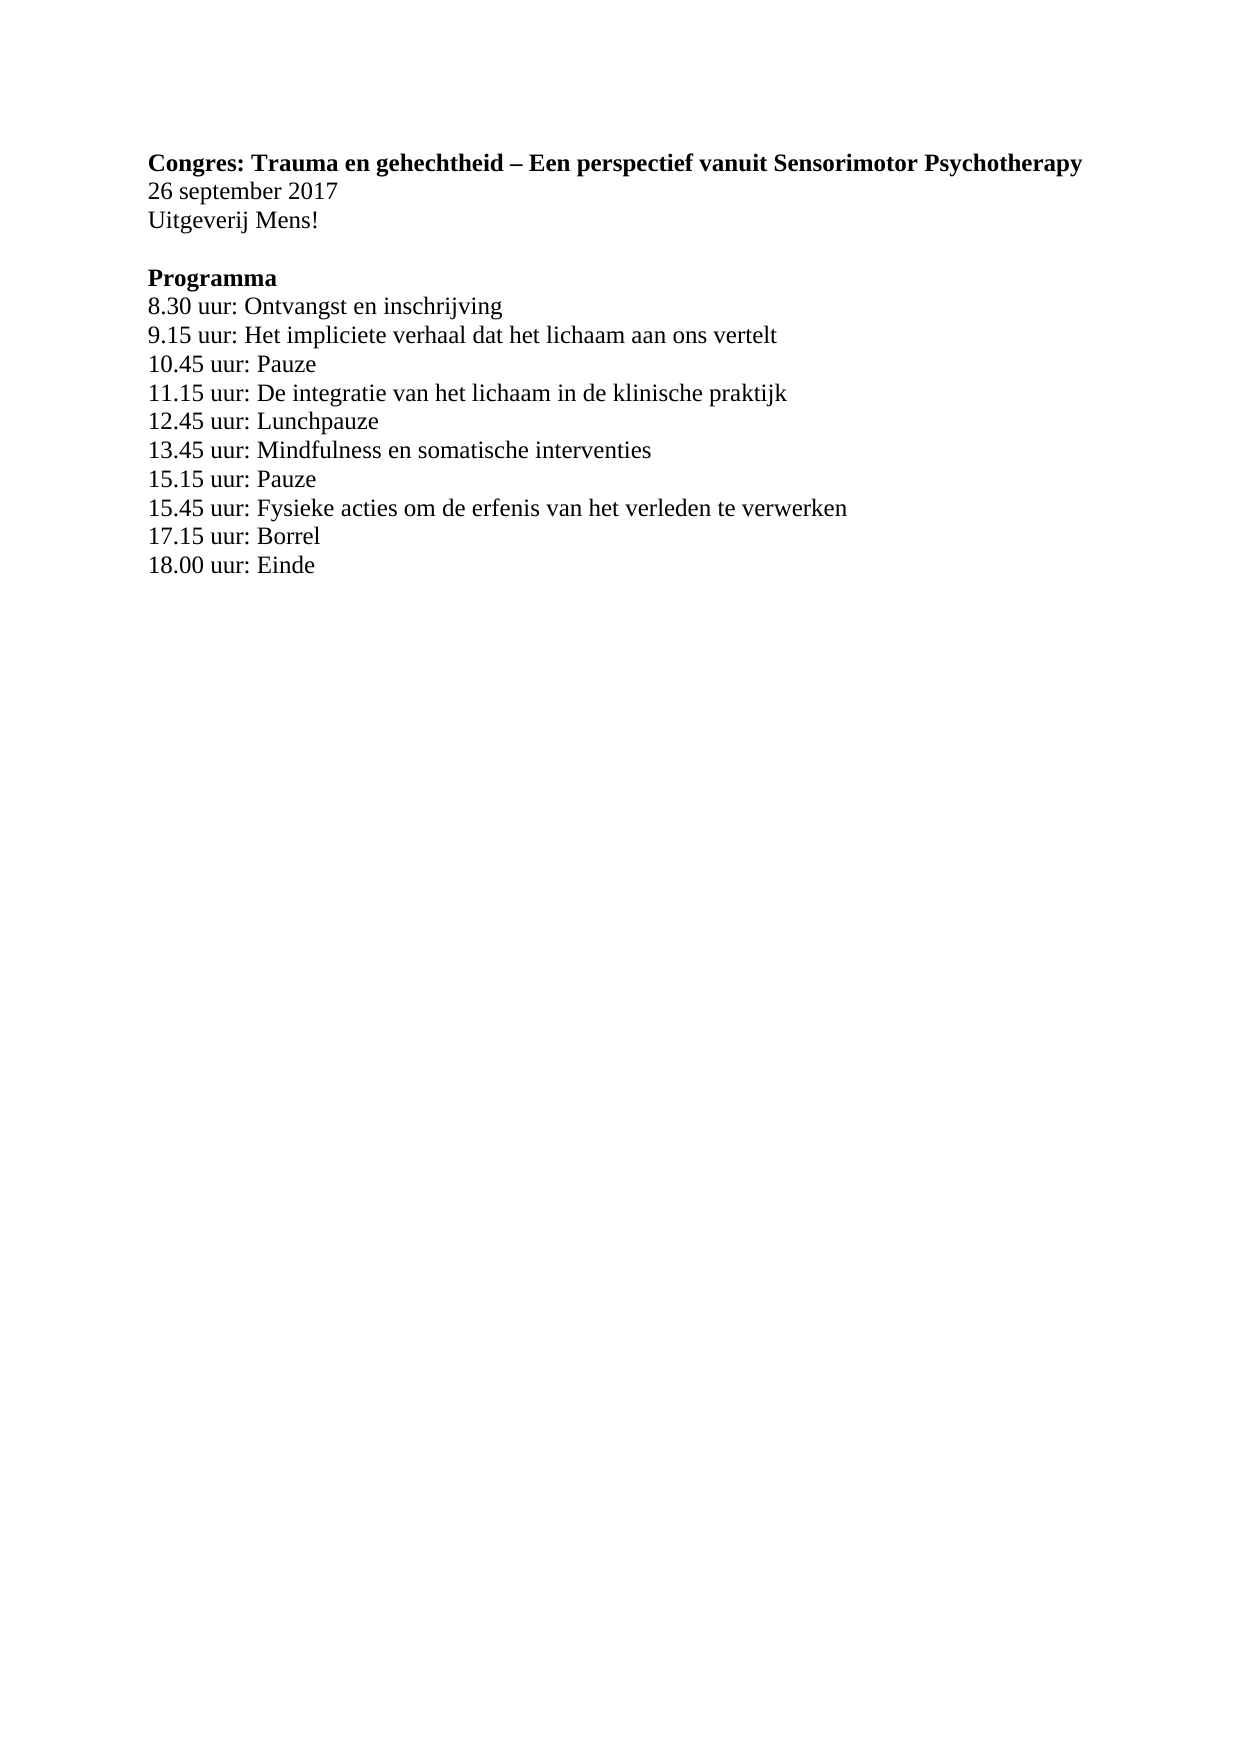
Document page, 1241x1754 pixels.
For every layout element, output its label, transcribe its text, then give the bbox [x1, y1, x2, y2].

text 10.45 uur: Pauze [148, 349, 1093, 378]
text 8.30 uur: Ontvangst en inschrijving [148, 291, 1093, 320]
text 18.00 uur: Einde [148, 550, 1093, 579]
text 13.45 uur: Mindfulness en somatische interventies [148, 435, 1093, 464]
text 15.15 uur: Pauze [148, 464, 1093, 493]
text 15.45 uur: Fysieke acties om de erfenis van het verleden te verwerken [148, 493, 1093, 521]
text Congres: Trauma en gehechtheid – Een perspectief vanuit Sensorimotor Psychotherapy [148, 148, 1093, 176]
text Programma [148, 263, 1093, 291]
text Uitgeverij Mens! [148, 205, 1093, 234]
text 12.45 uur: Lunchpauze [148, 406, 1093, 435]
text 11.15 uur: De integratie van het lichaam in de klinische praktijk [148, 378, 1093, 406]
text 17.15 uur: Borrel [148, 521, 1093, 550]
text 26 september 2017 [148, 176, 1093, 205]
text 9.15 uur: Het impliciete verhaal dat het lichaam aan ons vertelt [148, 320, 1093, 349]
